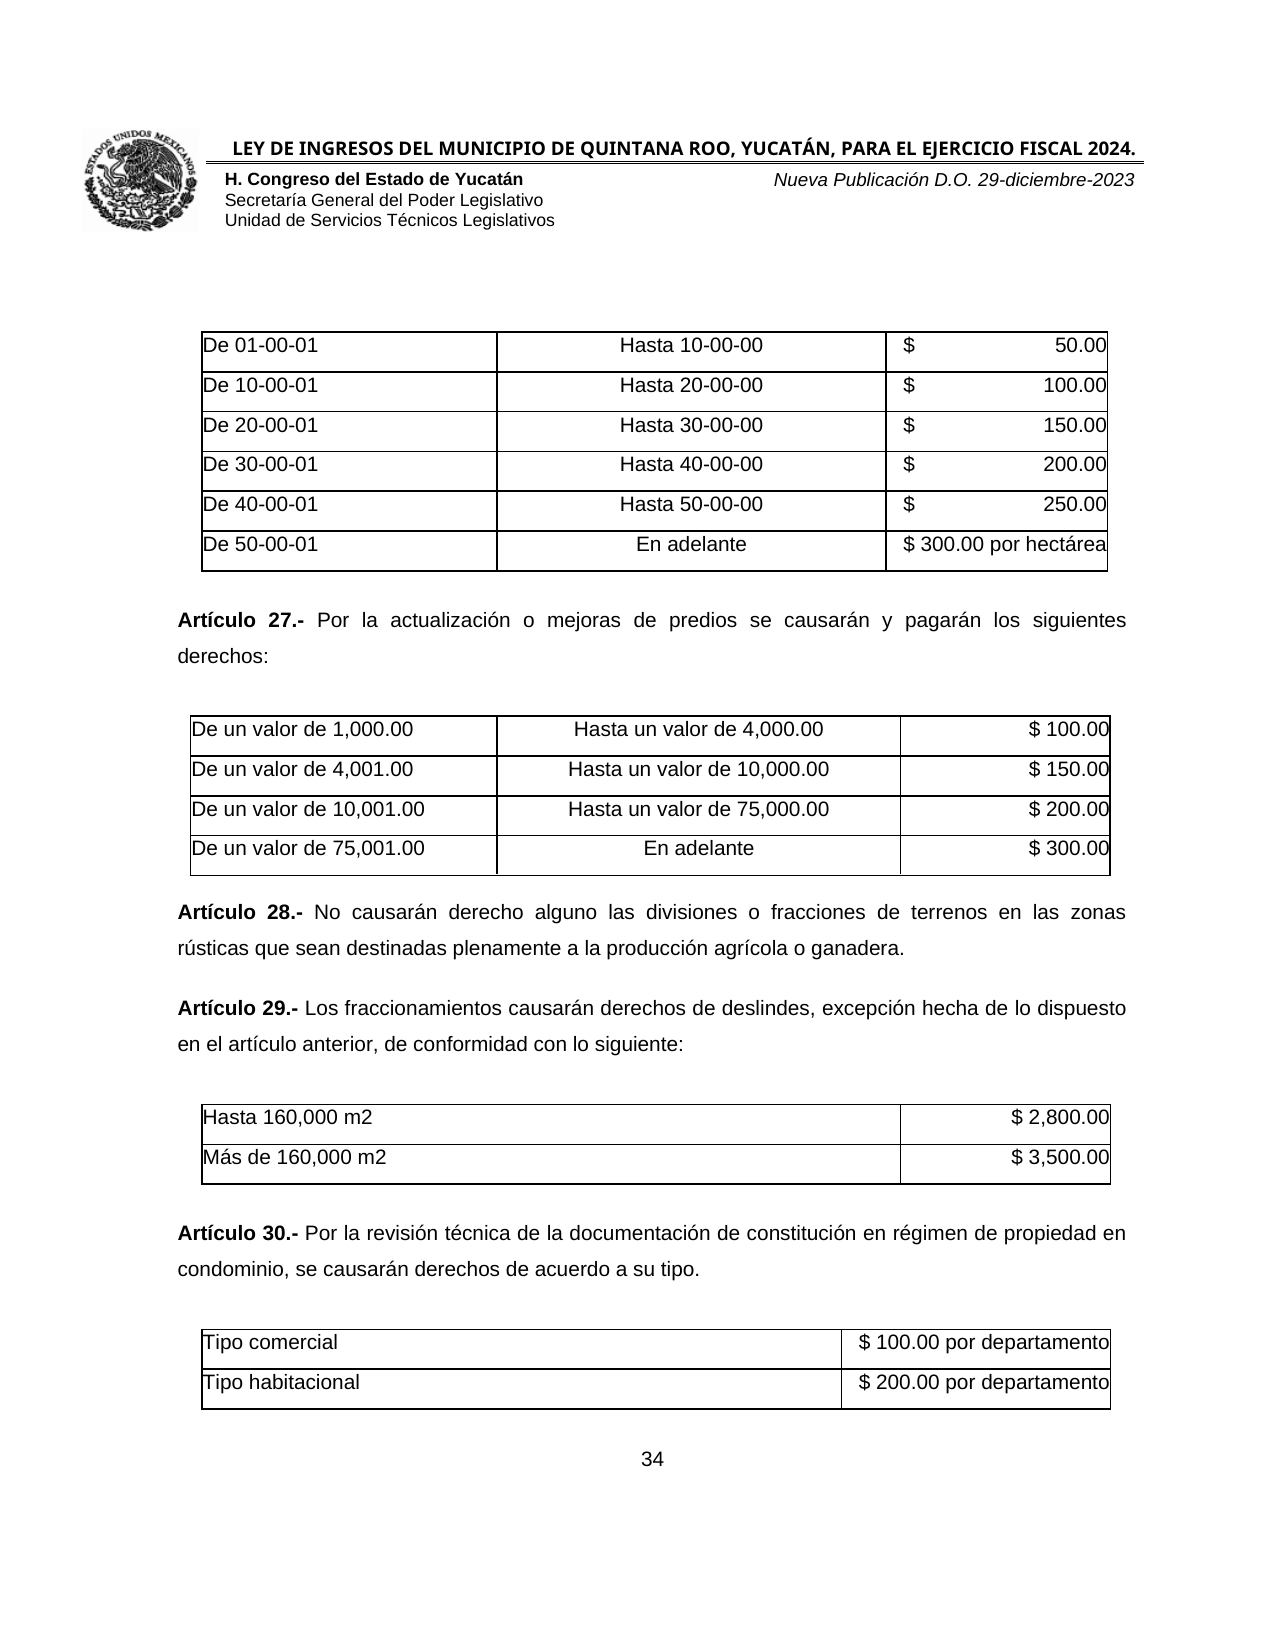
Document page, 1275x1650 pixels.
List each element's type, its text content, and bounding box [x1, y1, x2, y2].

text Artículo 29.- Los fraccionamientos causarán derechos de deslindes, excepción hecha de lo dispuesto en el artículo anterior, de conformidad con lo siguiente: [177, 996, 1127, 1056]
table_cell De un valor de 10,001.00 [191, 797, 496, 835]
table_header $ 100.00 por departamento [842, 1330, 1110, 1368]
table_header De 01-00-01 [203, 333, 496, 371]
table_header $ 100.00 [901, 717, 1109, 755]
table_cell $ [887, 452, 915, 490]
table_cell Más de 160,000 m2 [203, 1145, 900, 1183]
table_cell 250.00 [915, 492, 1107, 530]
table_cell Hasta un valor de 10,000.00 [498, 757, 900, 795]
table_header 50.00 [915, 333, 1107, 371]
table_cell De 20-00-01 [203, 412, 496, 451]
table_header Tipo comercial [203, 1330, 841, 1368]
table_cell 200.00 [915, 452, 1107, 490]
table_cell $ [887, 492, 915, 530]
table_cell En adelante [498, 836, 900, 874]
table_cell 300.00 por hectárea [915, 532, 1107, 570]
table_cell De 30-00-01 [203, 452, 496, 490]
table_header Hasta un valor de 4,000.00 [498, 717, 900, 755]
table_cell Hasta 20-00-00 [498, 373, 885, 411]
table_cell $ 200.00 por departamento [842, 1370, 1110, 1408]
table_cell Hasta 50-00-00 [498, 492, 885, 530]
table_cell $ [887, 532, 915, 570]
table_header Hasta 10-00-00 [498, 333, 885, 371]
table_cell Hasta 30-00-00 [498, 412, 885, 451]
table_cell De 10-00-01 [203, 373, 496, 411]
table_cell $ 3,500.00 [901, 1145, 1110, 1183]
table_cell De 40-00-01 [203, 492, 496, 530]
table_cell $ 150.00 [901, 757, 1109, 795]
table_cell $ [887, 373, 915, 411]
table_header Hasta 160,000 m2 [203, 1105, 900, 1143]
table_header $ 2,800.00 [901, 1105, 1110, 1143]
table_cell De 50-00-01 [203, 532, 496, 570]
table_cell $ [887, 412, 915, 451]
text Artículo 27.- Por la actualización o mejoras de predios se causarán y pagarán los siguientes derechos: [177, 607, 1127, 667]
table_cell Hasta 40-00-00 [498, 452, 885, 490]
table_cell $ 200.00 [901, 797, 1109, 835]
table_header De un valor de 1,000.00 [191, 717, 496, 755]
table_cell Hasta un valor de 75,000.00 [498, 797, 900, 835]
table_cell 100.00 [915, 373, 1107, 411]
table_cell 150.00 [915, 412, 1107, 451]
text Artículo 30.- Por la revisión técnica de la documentación de constitución en régimen de propiedad en condominio, se causarán derechos de acuerdo a su tipo. [177, 1221, 1127, 1281]
table_cell Tipo habitacional [203, 1370, 841, 1408]
table_cell $ 300.00 [901, 836, 1109, 874]
text Artículo 28.- No causarán derecho alguno las divisiones o fracciones de terrenos en las zonas rústicas que sean destinadas plenamente a la producción agrícola o ganadera. [177, 900, 1127, 960]
table_cell De un valor de 4,001.00 [191, 757, 496, 795]
table_cell De un valor de 75,001.00 [191, 836, 496, 874]
table_cell En adelante [498, 532, 885, 570]
table_header $ [887, 333, 915, 371]
